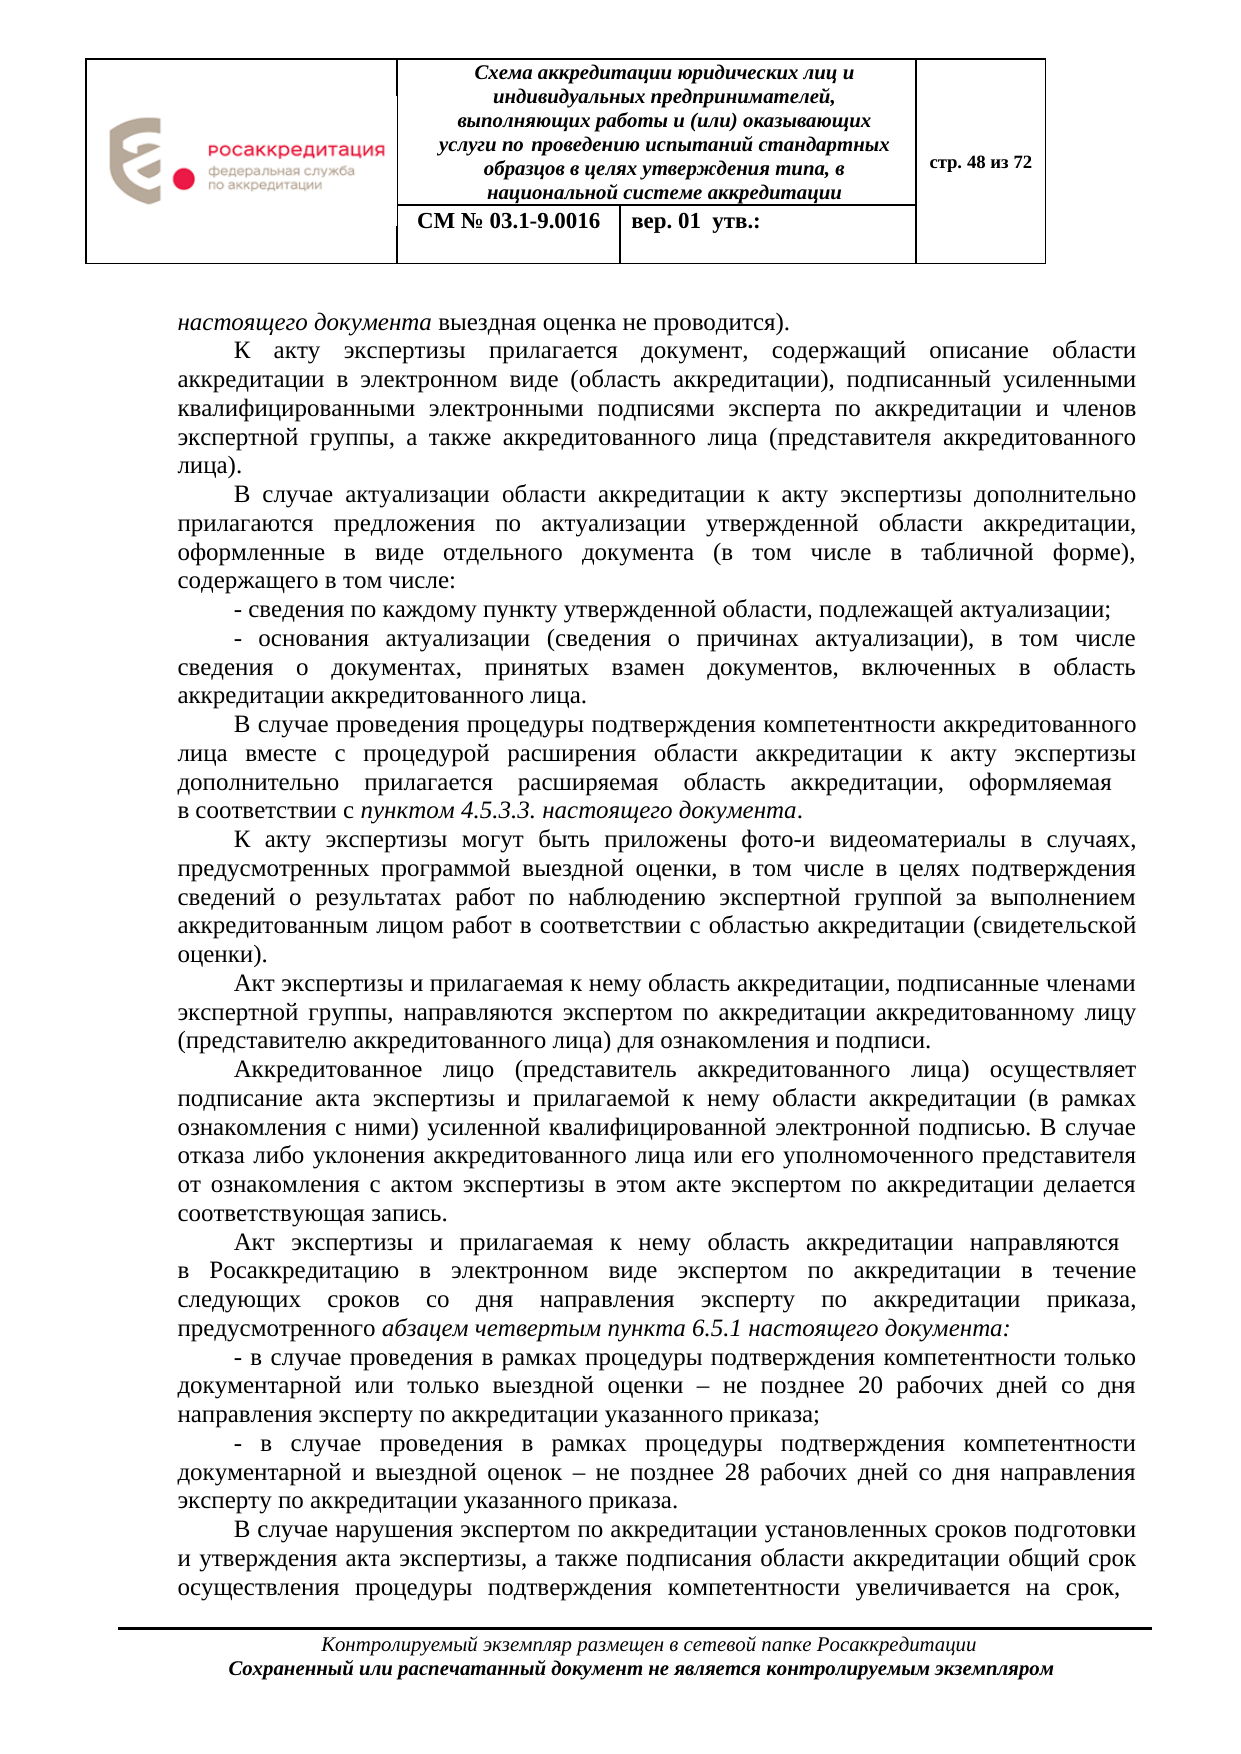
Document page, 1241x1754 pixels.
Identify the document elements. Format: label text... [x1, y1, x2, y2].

picture [88, 96, 397, 226]
text - основания актуализации (сведения о причинах актуализации), в том числе сведения о документах, принятых взамен документов, включенных в область аккредитации аккредитованного лица. [177, 623, 1137, 709]
text В случае проведения процедуры подтверждения компетентности аккредитованного лица вместе с процедурой расширения области аккредитации к акту экспертизы дополнительно прилагается расширяемая область аккредитации, оформляемая в соответствии с пунктом 4.5.3.3. настоящего документа. [177, 709, 1137, 824]
text В случае актуализации области аккредитации к акту экспертизы дополнительно прилагаются предложения по актуализации утвержденной области аккредитации, оформленные в виде отдельного документа (в том числе в табличной форме), содержащего в том числе: [177, 479, 1137, 594]
text - в случае проведения в рамках процедуры подтверждения компетентности только документарной или только выездной оценки – не позднее 20 рабочих дней со дня направления эксперту по аккредитации указанного приказа; [177, 1342, 1137, 1428]
text - сведения по каждому пункту утвержденной области, подлежащей актуализации; [177, 594, 1137, 623]
text К акту экспертизы прилагается документ, содержащий описание области аккредитации в электронном виде (область аккредитации), подписанный усиленными квалифицированными электронными подписями эксперта по аккредитации и членов экспертной группы, а также аккредитованного лица (представителя аккредитованного лица). [177, 336, 1137, 479]
text К акту экспертизы могут быть приложены фото-и видеоматериалы в случаях, предусмотренных программой выездной оценки, в том числе в целях подтверждения сведений о результатах работ по наблюдению экспертной группой за выполнением аккредитованным лицом работ в соответствии с областью аккредитации (свидетельской оценки). [177, 824, 1137, 968]
text Аккредитованное лицо (представитель аккредитованного лица) осуществляет подписание акта экспертизы и прилагаемой к нему области аккредитации (в рамках ознакомления с ними) усиленной квалифицированной электронной подписью. В случае отказа либо уклонения аккредитованного лица или его уполномоченного представителя от ознакомления с актом экспертизы в этом акте экспертом по аккредитации делается соответствующая запись. [177, 1054, 1137, 1227]
text Акт экспертизы и прилагаемая к нему область аккредитации направляются в Росаккредитацию в электронном виде экспертом по аккредитации в течение следующих сроков со дня направления эксперту по аккредитации приказа, предусмотренного абзацем четвертым пункта 6.5.1 настоящего документа: [177, 1227, 1137, 1342]
text - в случае проведения в рамках процедуры подтверждения компетентности документарной и выездной оценок – не позднее 28 рабочих дней со дня направления эксперту по аккредитации указанного приказа. [177, 1428, 1137, 1514]
text Акт экспертизы и прилагаемая к нему область аккредитации, подписанные членами экспертной группы, направляются экспертом по аккредитации аккредитованному лицу (представителю аккредитованного лица) для ознакомления и подписи. [177, 968, 1137, 1054]
